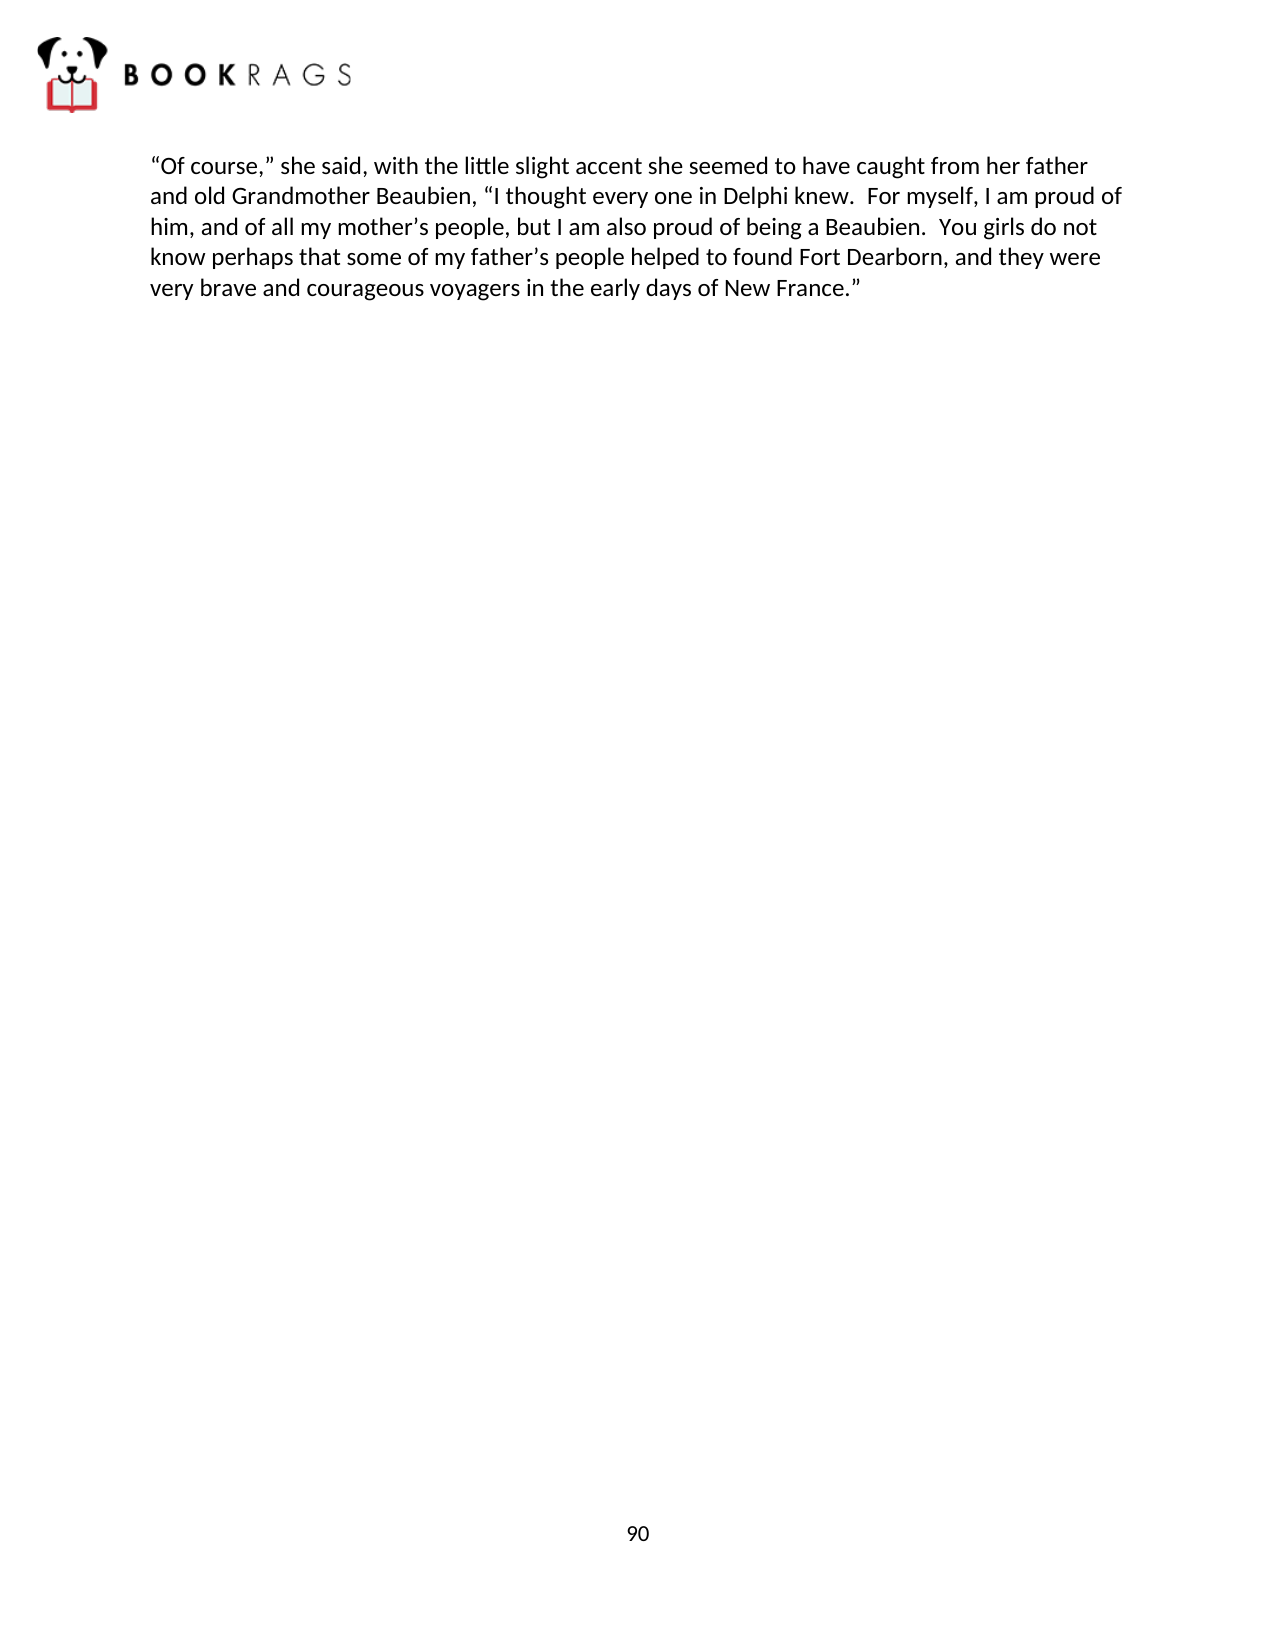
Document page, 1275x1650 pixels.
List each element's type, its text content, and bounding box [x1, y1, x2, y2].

text “Of course,” she said, with the little slight accent she seemed to have caught from her father and old Grandmother Beaubien, “I thought every one in Delphi knew. For myself, I am proud of him, and of all my mother’s people, but I am also proud of being a Beaubien. You girls do not know perhaps that some of my father’s people helped to found Fort Dearborn, and they were very brave and courageous voyagers in the early days of New France.” [150, 150, 1125, 303]
picture [37, 37, 351, 113]
